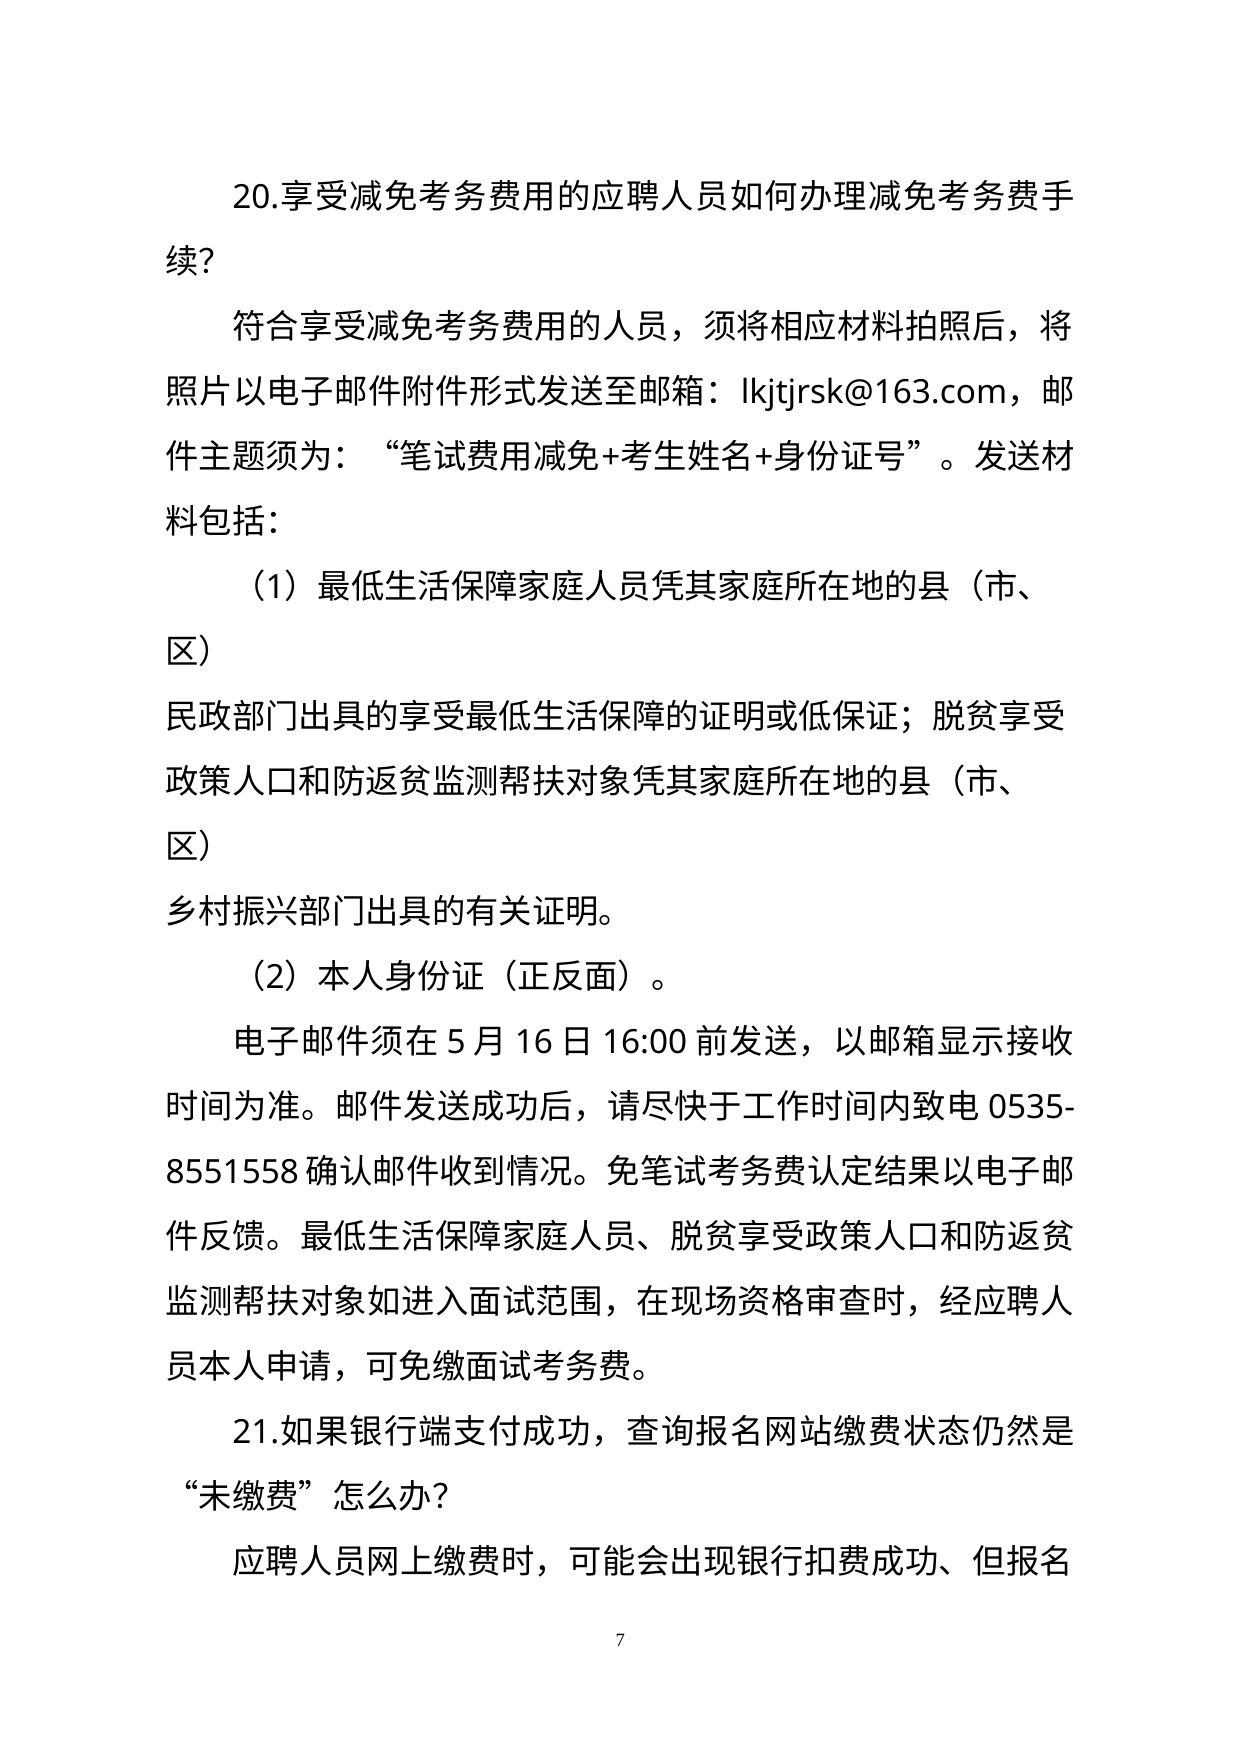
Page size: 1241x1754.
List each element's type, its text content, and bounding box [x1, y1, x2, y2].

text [165, 1527, 1075, 1592]
text （1）最低生活保障家庭人员凭其家庭所在地的县（市、区） [165, 552, 1075, 682]
text 20.享受减免考务费用的应聘人员如何办理减免考务费手续？ [165, 162, 1075, 292]
text 21.如果银行端支付成功，查询报名网站缴费状态仍然是“未缴费”怎么办？ [165, 1397, 1075, 1527]
text （2）本人身份证（正反面）。 [165, 942, 1075, 1007]
text 民政部门出具的享受最低生活保障的证明或低保证；脱贫享受 [165, 682, 1075, 747]
text 符合享受减免考务费用的人员，须将相应材料拍照后，将照片以电子邮件附件形式发送至邮箱：，邮件主题须为：“笔试费用减免+考生姓名+身份证号”。发送材料包括： [165, 292, 1075, 552]
text 政策人口和防返贫监测帮扶对象凭其家庭所在地的县（市、区） [165, 747, 1075, 877]
text 电子邮件须在5月16日16:00前发送，以邮箱显示接收时间为准。邮件发送成功后，请尽快于工作时间内致电0535-确认邮件收到情况。免笔试考务费认定结果以电子邮件反馈。最低生活保障家庭人员、脱贫享受政策人口和防返贫监测帮扶对象如进入面试范围，在现场资格审查时，经应聘人员本人申请，可免缴面试考务费。 [165, 1007, 1075, 1397]
text 乡村振兴部门出具的有关证明。 [165, 877, 1075, 942]
